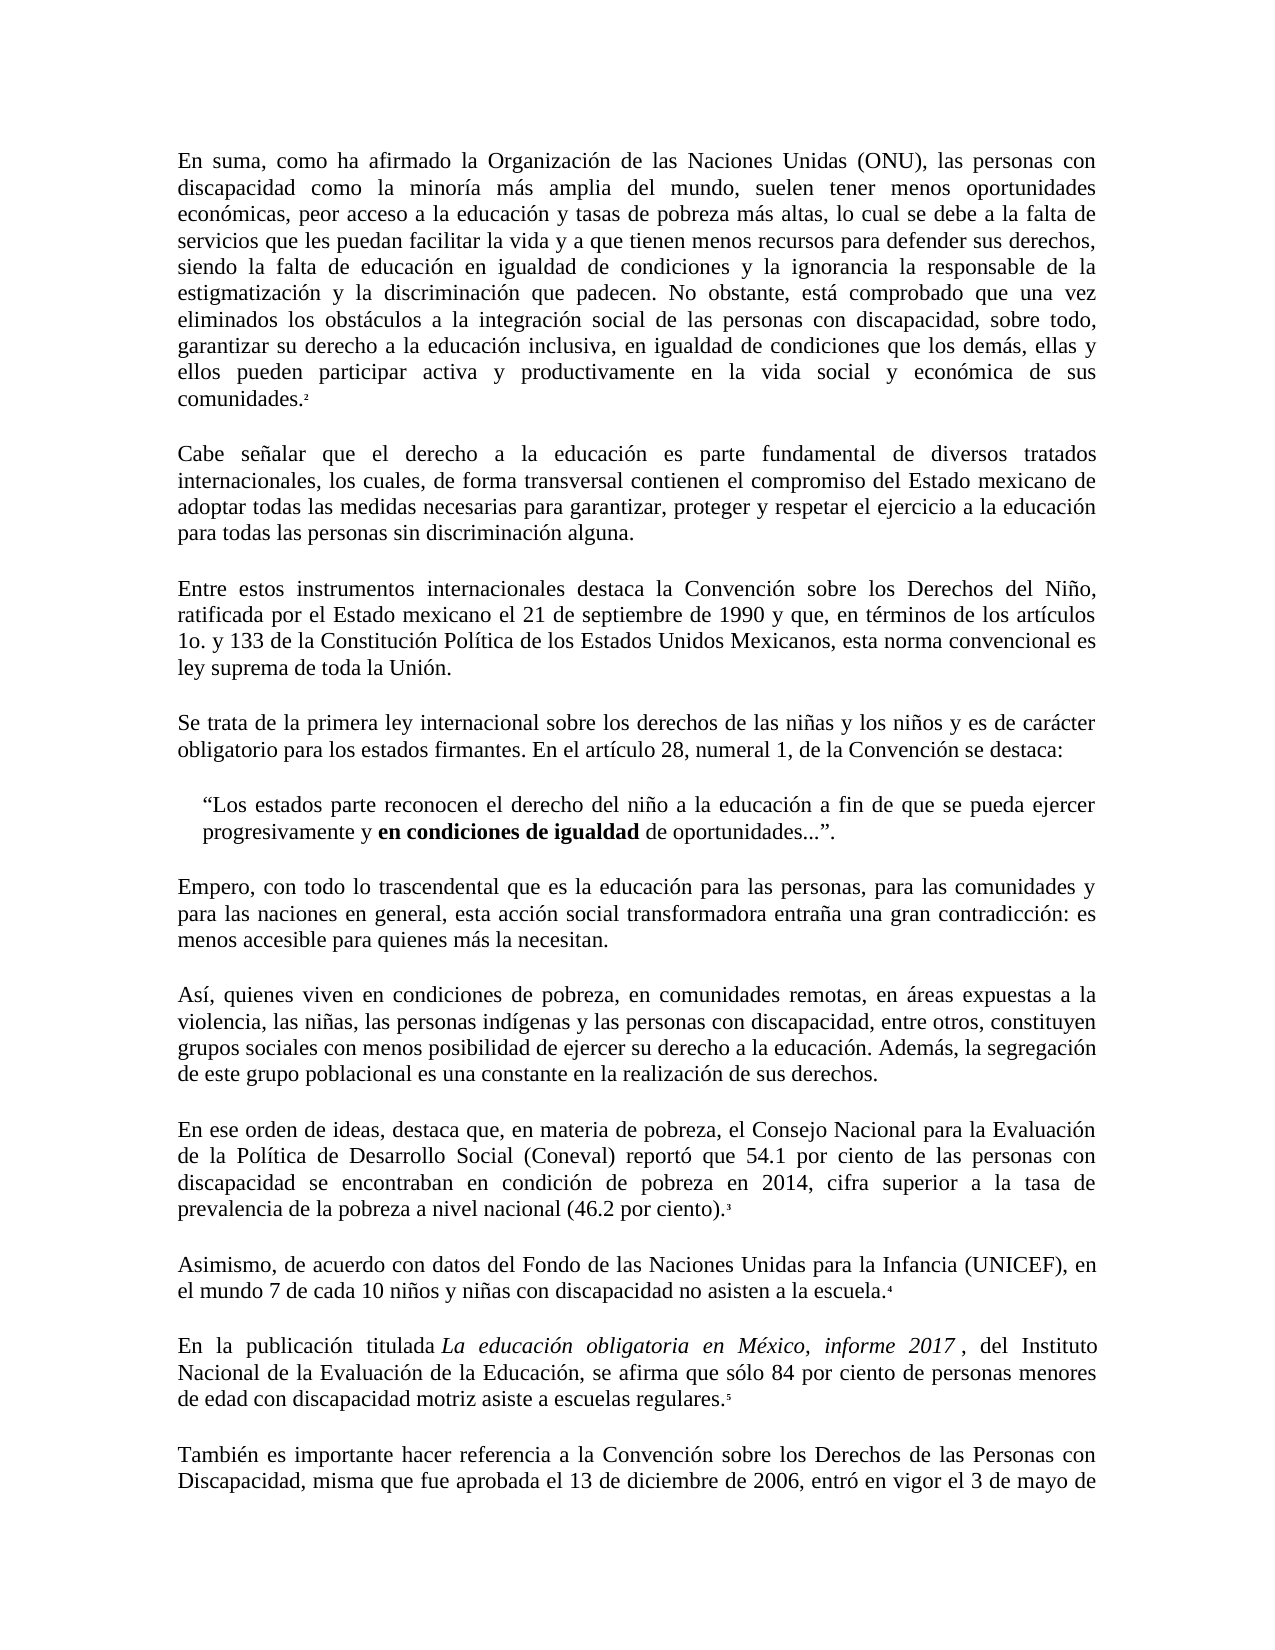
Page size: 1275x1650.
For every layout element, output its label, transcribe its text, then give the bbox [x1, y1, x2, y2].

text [177, 1441, 1098, 1493]
text Empero, con todo lo trascendental que es la educación para las personas, para las comunidades y para las naciones en general, esta acción social transformadora entraña una gran contradicción: es menos accesible para quienes más la necesitan. [177, 873, 1098, 952]
text En suma, como ha afirmado la Organización de las Naciones Unidas (ONU), las personas con discapacidad como la minoría más amplia del mundo, suelen tener menos oportunidades económicas, peor acceso a la educación y tasas de pobreza más altas, lo cual se debe a la falta de servicios que les puedan facilitar la vida y a que tienen menos recursos para defender sus derechos, siendo la falta de educación en igualdad de condiciones y la ignorancia la responsable de la estigmatización y la discriminación que padecen. No obstante, está comprobado que una vez eliminados los obstáculos a la integración social de las personas con discapacidad, sobre todo, garantizar su derecho a la educación inclusiva, en igualdad de condiciones que los demás, ellas y ellos pueden participar activa y productivamente en la vida social y económica de sus comunidades.2 [177, 148, 1098, 411]
text Entre estos instrumentos internacionales destaca la Convención sobre los Derechos del Niño, ratificada por el Estado mexicano el 21 de septiembre de 1990 y que, en términos de los artículos 1o. y 133 de la Constitución Política de los Estados Unidos Mexicanos, esta norma convencional es ley suprema de toda la Unión. [177, 575, 1098, 680]
text Se trata de la primera ley internacional sobre los derechos de las niñas y los niños y es de carácter obligatorio para los estados firmantes. En el artículo 28, numeral 1, de la Convención se destaca: [177, 709, 1098, 762]
text En la publicación titulada La educación obligatoria en México, informe 2017 , del Instituto Nacional de la Evaluación de la Educación, se afirma que sólo 84 por ciento de personas menores de edad con discapacidad motriz asiste a escuelas regulares.5 [177, 1332, 1098, 1412]
text Asimismo, de acuerdo con datos del Fondo de las Naciones Unidas para la Infancia (UNICEF), en el mundo 7 de cada 10 niños y niñas con discapacidad no asisten a la escuela.4 [177, 1251, 1098, 1303]
text Cabe señalar que el derecho a la educación es parte fundamental de diversos tratados internacionales, los cuales, de forma transversal contienen el compromiso del Estado mexicano de adoptar todas las medidas necesarias para garantizar, proteger y respetar el ejercicio a la educación para todas las personas sin discriminación alguna. [177, 440, 1098, 546]
text “Los estados parte reconocen el derecho del niño a la educación a fin de que se pueda ejercer progresivamente y en condiciones de igualdad de oportunidades...”. [202, 791, 1098, 844]
text Así, quienes viven en condiciones de pobreza, en comunidades remotas, en áreas expuestas a la violencia, las niñas, las personas indígenas y las personas con discapacidad, entre otros, constituyen grupos sociales con menos posibilidad de ejercer su derecho a la educación. Además, la segregación de este grupo poblacional es una constante en la realización de sus derechos. [177, 981, 1098, 1087]
text En ese orden de ideas, destaca que, en materia de pobreza, el Consejo Nacional para la Evaluación de la Política de Desarrollo Social (Coneval) reportó que 54.1 por ciento de las personas con discapacidad se encontraban en condición de pobreza en 2014, cifra superior a la tasa de prevalencia de la pobreza a nivel nacional (46.2 por ciento).3 [177, 1116, 1098, 1221]
